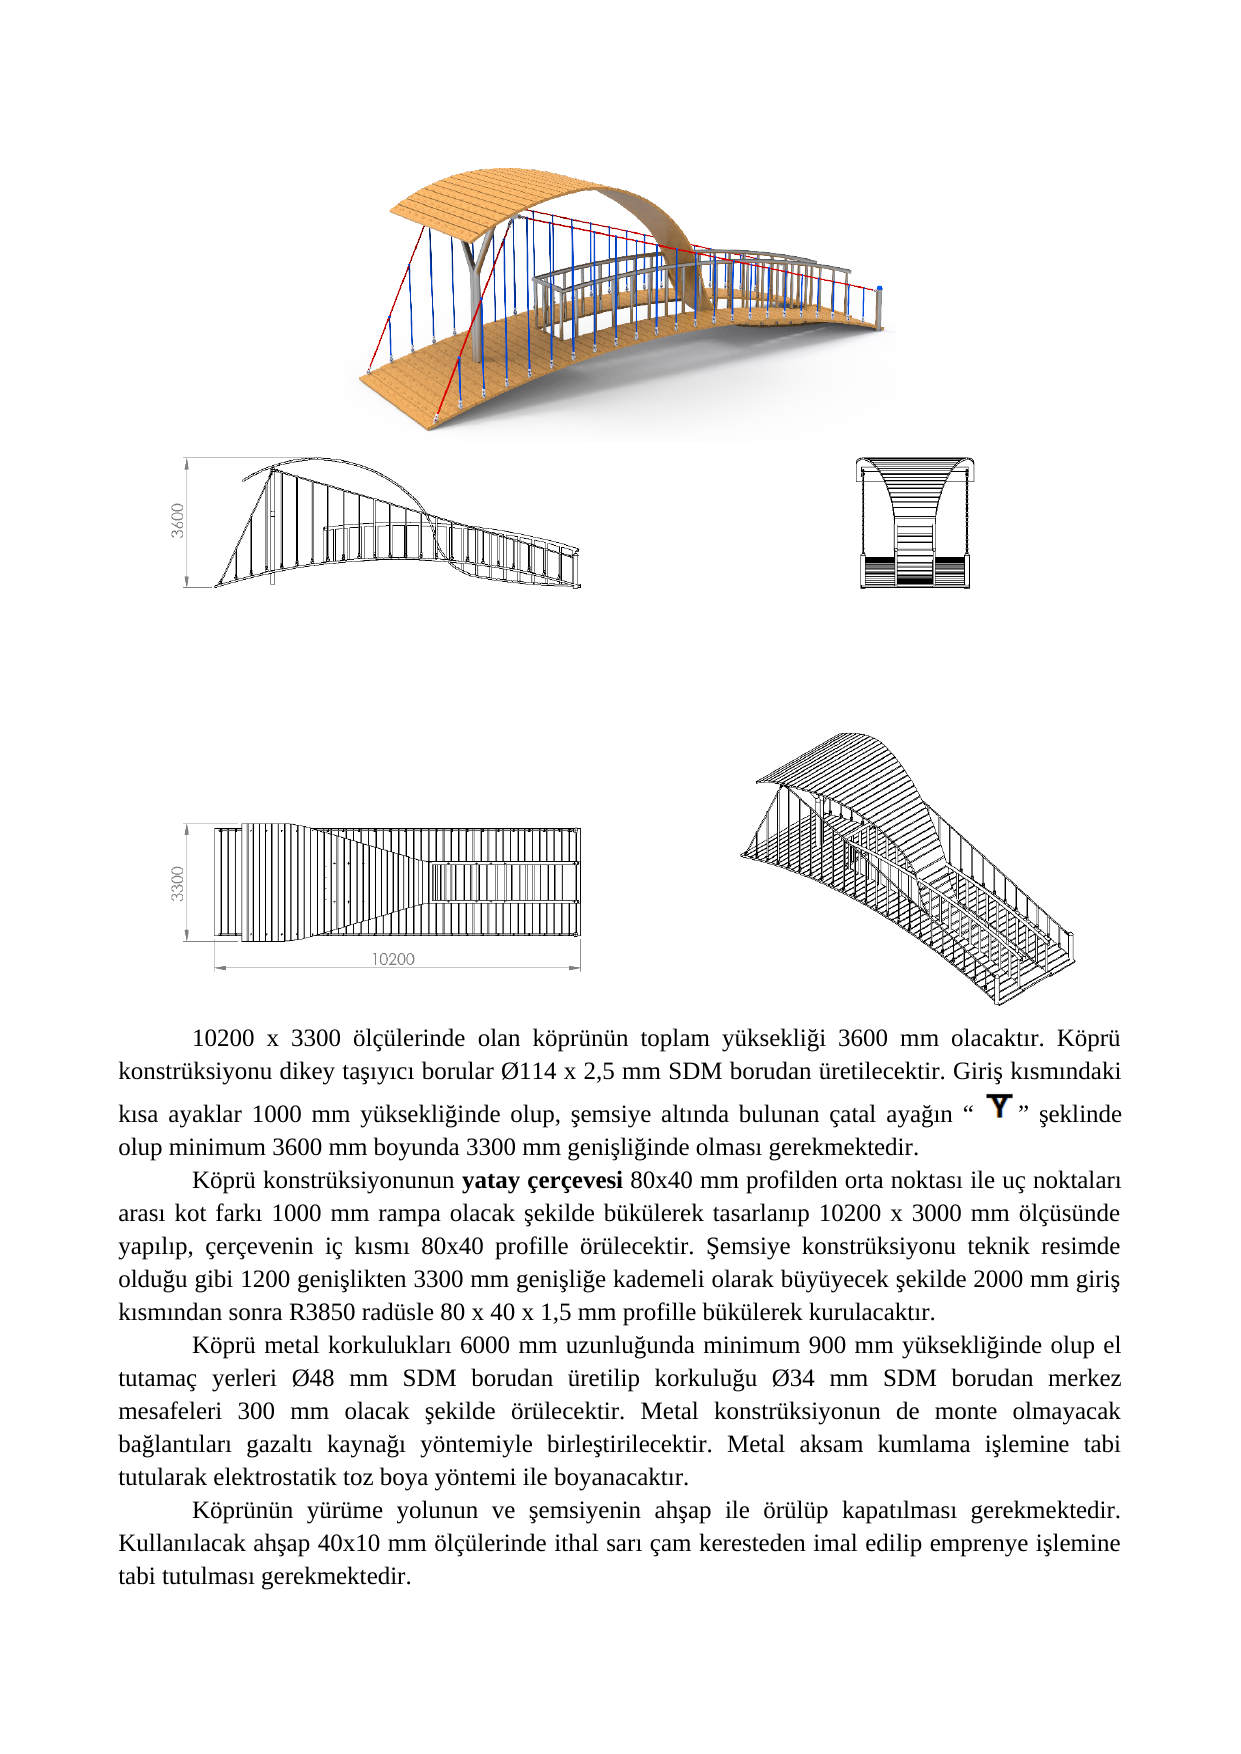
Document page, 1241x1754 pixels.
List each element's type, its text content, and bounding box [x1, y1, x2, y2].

picture [344, 151, 896, 442]
picture [985, 1089, 1018, 1123]
picture [155, 445, 1085, 1020]
text Köprü konstrüksiyonunun yatay çerçevesi 80x40 mm profilden orta noktası ile uç noktaları arası kot farkı 1000 mm rampa olacak şekilde bükülerek tasarlanıp 10200 x 3000 mm ölçüsünde yapılıp, çerçevenin iç kısmı 80x40 profille örülecektir. Şemsiye konstrüksiyonu teknik resimde olduğu gibi 1200 genişlikten 3300 mm genişliğe kademeli olarak büyüyecek şekilde 2000 mm giriş kısmından sonra R3850 radüsle 80 x 40 x 1,5 mm profille bükülerek kurulacaktır. [118, 1165, 1122, 1326]
text 10200 x 3300 ölçülerinde olan köprünün toplam yüksekliği 3600 mm olacaktır. Köprü konstrüksiyonu dikey taşıyıcı borular Ø114 x 2,5 mm SDM borudan üretilecektir. Giriş kısmındaki kısa ayaklar 1000 mm yüksekliğinde olup, şemsiye altında bulunan çatal ayağın “ ” şeklinde olup minimum 3600 mm boyunda 3300 mm genişliğinde olması gerekmektedir. [118, 1023, 1122, 1161]
text Köprünün yürüme yolunun ve şemsiyenin ahşap ile örülüp kapatılması gerekmektedir. Kullanılacak ahşap 40x10 mm ölçülerinde ithal sarı çam keresteden imal edilip emprenye işlemine tabi tutulması gerekmektedir. [118, 1495, 1122, 1590]
text Köprü metal korkulukları 6000 mm uzunluğunda minimum 900 mm yüksekliğinde olup el tutamaç yerleri Ø48 mm SDM borudan üretilip korkuluğu Ø34 mm SDM borudan merkez mesafeleri 300 mm olacak şekilde örülecektir. Metal konstrüksiyonun de monte olmayacak bağlantıları gazaltı kaynağı yöntemiyle birleştirilecektir. Metal aksam kumlama işlemine tabi tutularak elektrostatik toz boya yöntemi ile boyanacaktır. [118, 1330, 1122, 1491]
